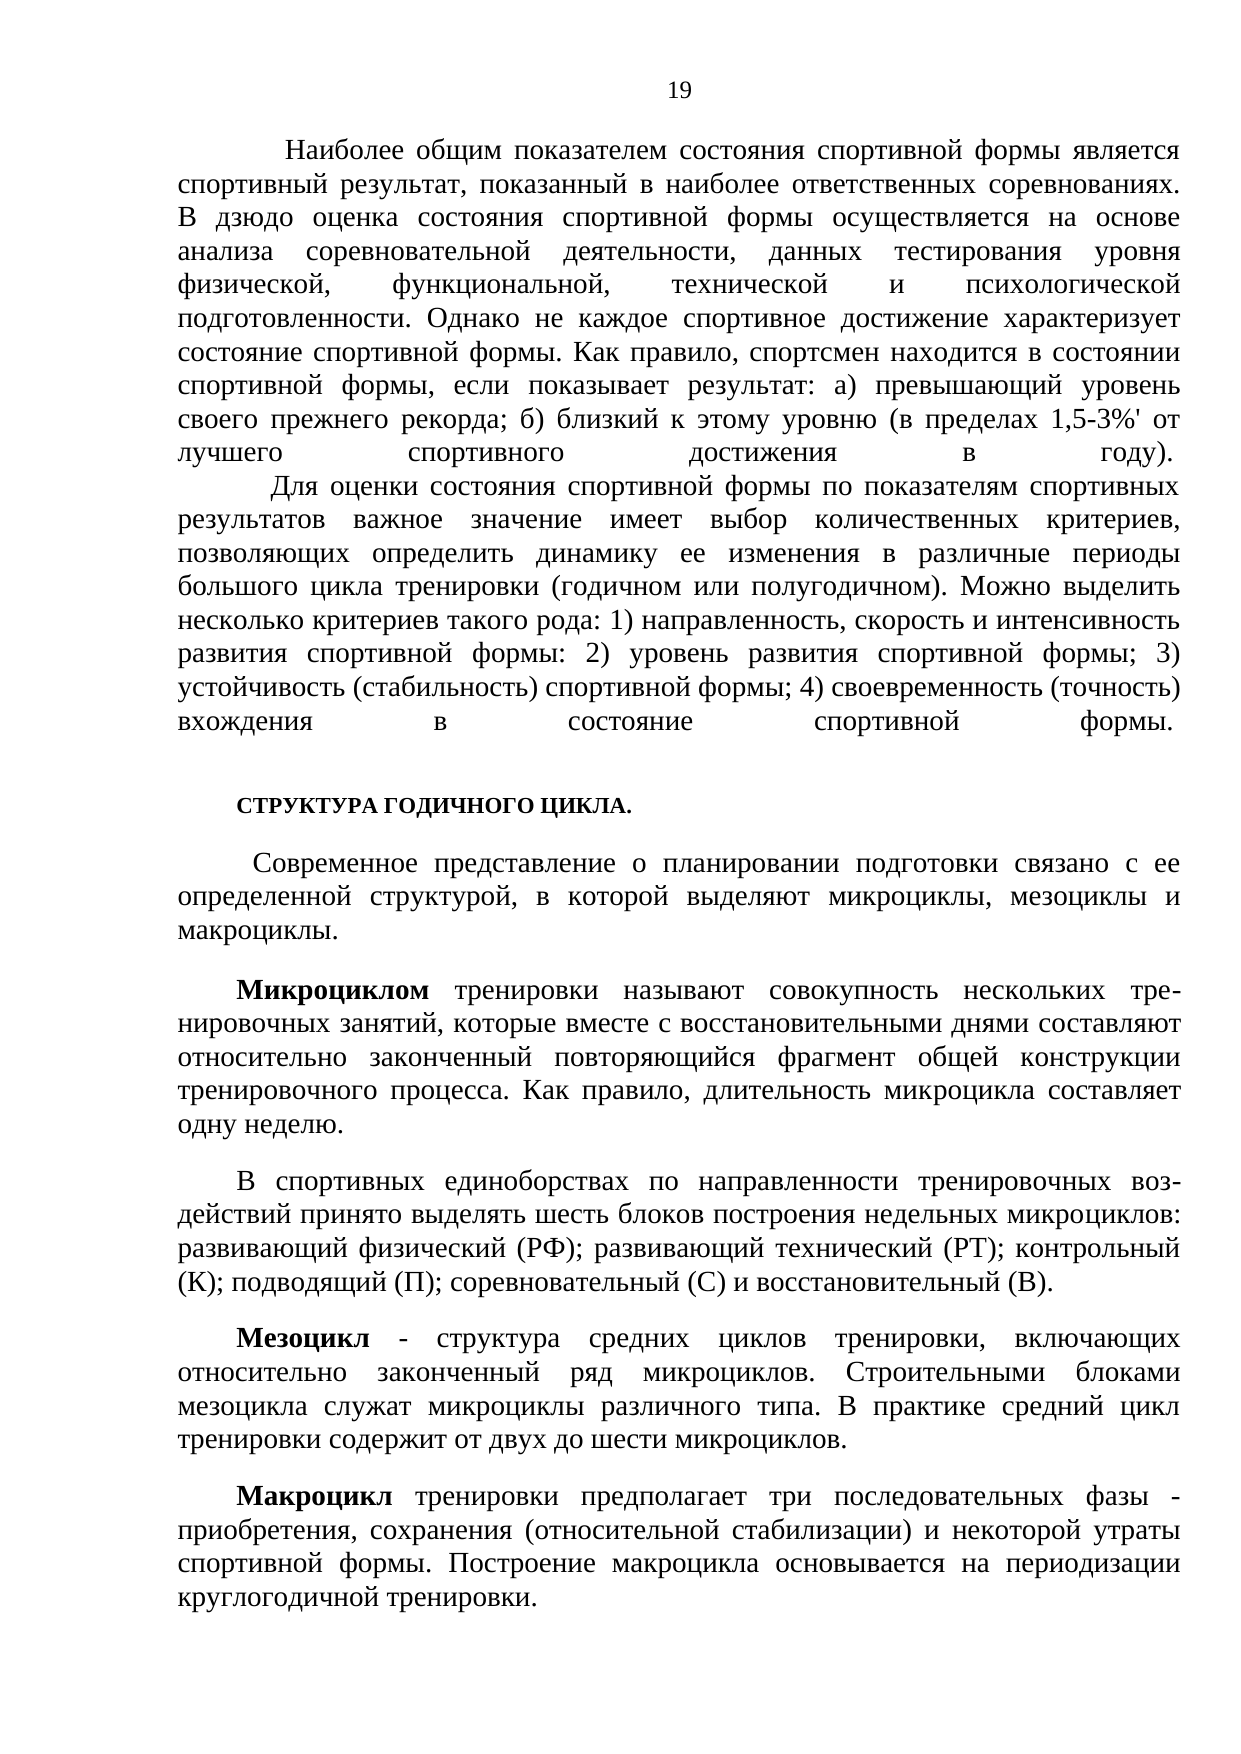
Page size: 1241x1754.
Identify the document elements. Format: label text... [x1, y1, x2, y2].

text Мезоцикл - структура средних циклов тренировки, включающих относительно законченный ряд микроциклов. Строительными блоками мезоцикла служат микроциклы различного типа. В практике средний цикл тренировки содержит от двух до шести микроциклов. [177, 1321, 1181, 1455]
text Современное представление о планировании подготовки связано с ее определенной структурой, в которой выделяют микроциклы, мезоциклы и макроциклы. [177, 845, 1181, 945]
text Микроциклом тренировки называют совокупность нескольких тренировочных занятий, которые вместе с восстановительными днями составляют относительно законченный повторяющийся фрагмент общей конструкции тренировочного процесса. Как правило, длительность микроцикла составляет одну неделю. [177, 972, 1181, 1139]
text Макроцикл тренировки предполагает три последовательных фазы - приобретения, сохранения (относительной стабилизации) и некоторой утраты спортивной формы. Построение макроцикла основывается на периодизации круглогодичной тренировки. [177, 1478, 1181, 1612]
text В спортивных единоборствах по направленности тренировочных воздействий принято выделять шесть блоков построения недельных микроциклов: развивающий физический (РФ); развивающий технический (РТ); контрольный (К); подводящий (П); соревновательный (С) и восстановительный (В). [177, 1163, 1181, 1297]
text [177, 132, 1181, 765]
text СТРУКТУРА ГОДИЧНОГО ЦИКЛА. [177, 792, 1181, 818]
